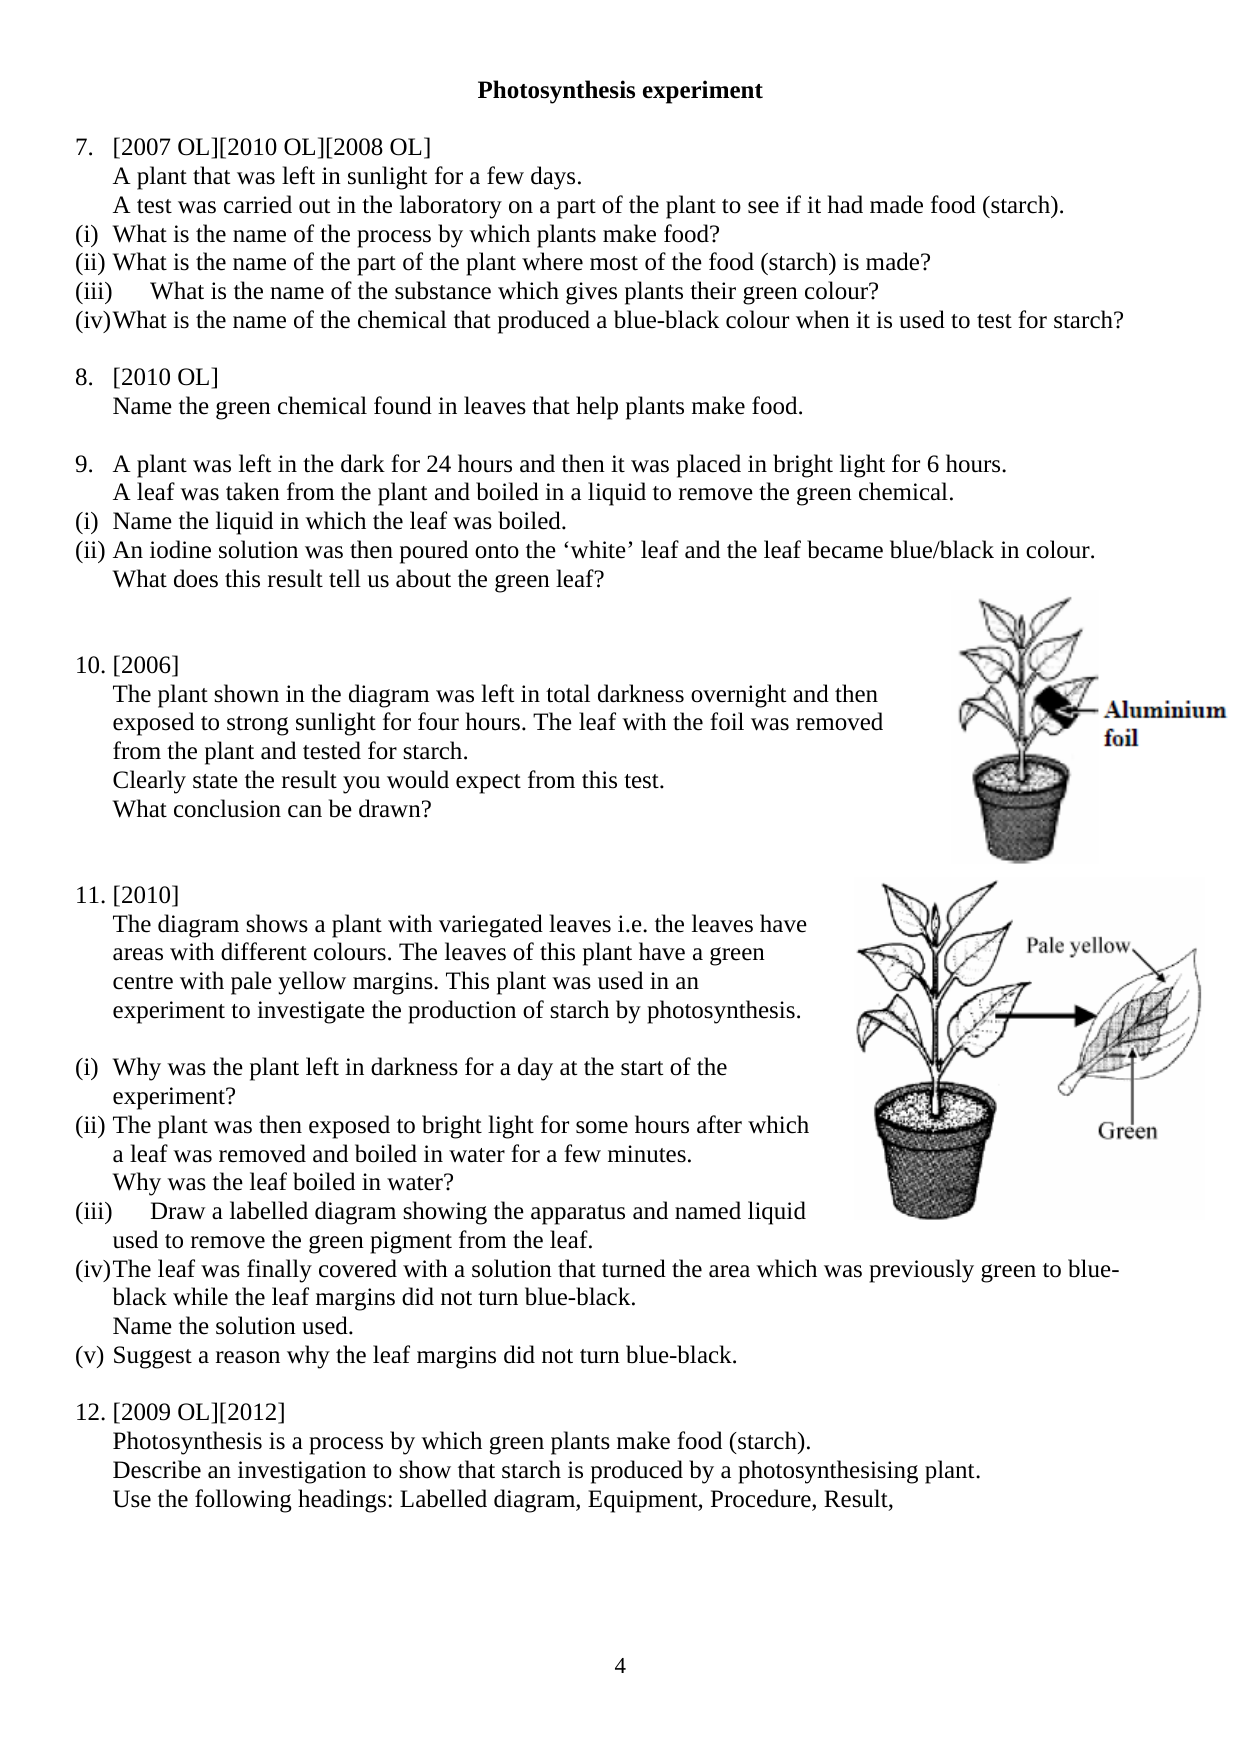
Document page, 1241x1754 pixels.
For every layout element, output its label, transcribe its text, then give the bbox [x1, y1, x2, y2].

text Describe an investigation to show that starch is produced by a photosynthesising plant. [112, 1455, 1165, 1484]
text Photosynthesis is a process by which green plants make food (starch). [112, 1426, 1165, 1455]
list [2009 OL][2012] [75, 1397, 1165, 1426]
text What does this result tell us about the green leaf? [112, 564, 1165, 592]
list [2010 OL] [75, 362, 1165, 391]
text What conclusion can be drawn? [112, 794, 941, 822]
text Why was the leaf boiled in water? [112, 1167, 835, 1196]
list [2007 OL][2010 OL][2008 OL] [75, 132, 1165, 161]
text A plant that was left in sunlight for a few days. [112, 161, 1165, 190]
list What is the name of the process by which plants make food? [75, 219, 1165, 247]
list The leaf was finally covered with a solution that turned the area which was previously green to blue-black while the leaf margins did not turn blue-black. [75, 1254, 1165, 1311]
text A test was carried out in the laboratory on a part of the plant to see if it had made food (starch). [112, 190, 1165, 219]
text A leaf was taken from the plant and boiled in a liquid to remove the green chemical. [112, 477, 1165, 506]
list Suggest a reason why the leaf margins did not turn blue-black. [75, 1340, 1165, 1369]
text The plant shown in the diagram was left in total darkness overnight and then exposed to strong sunlight for four hours. The leaf with the foil was removed from the plant and tested for starch. [112, 679, 941, 765]
list A plant was left in the dark for 24 hours and then it was placed in bright light for 6 hours. [75, 449, 1165, 477]
text Use the following headings: Labelled diagram, Equipment, Procedure, Result, [112, 1484, 1165, 1512]
list An iodine solution was then poured onto the ‘white’ leaf and the leaf became blue/black in colour. [75, 535, 1165, 564]
text Name the solution used. [112, 1311, 1165, 1340]
text The diagram shows a plant with variegated leaves i.e. the leaves have areas with different colours. The leaves of this plant have a green centre with pale yellow margins. This plant was used in an experiment to investigate the production of starch by photosynthesis. [112, 909, 835, 1024]
list The plant was then exposed to bright light for some hours after which a leaf was removed and boiled in water for a few minutes. [75, 1110, 835, 1167]
text Name the green chemical found in leaves that help plants make food. [112, 391, 1165, 420]
list [2006] [75, 650, 941, 679]
list [2010] [75, 880, 835, 909]
list What is the name of the substance which gives plants their green colour? [75, 276, 1165, 305]
list Name the liquid in which the leaf was boiled. [75, 506, 1165, 535]
list Draw a labelled diagram showing the apparatus and named liquid used to remove the green pigment from the leaf. [75, 1196, 1165, 1254]
text Photosynthesis experiment [75, 75, 1165, 104]
list Why was the plant left in darkness for a day at the start of the experiment? [75, 1052, 835, 1110]
list What is the name of the chemical that produced a blue-black colour when it is used to test for starch? [75, 305, 1165, 334]
list What is the name of the part of the plant where most of the food (starch) is made? [75, 247, 1165, 276]
text Clearly state the result you would expect from this test. [112, 765, 941, 794]
